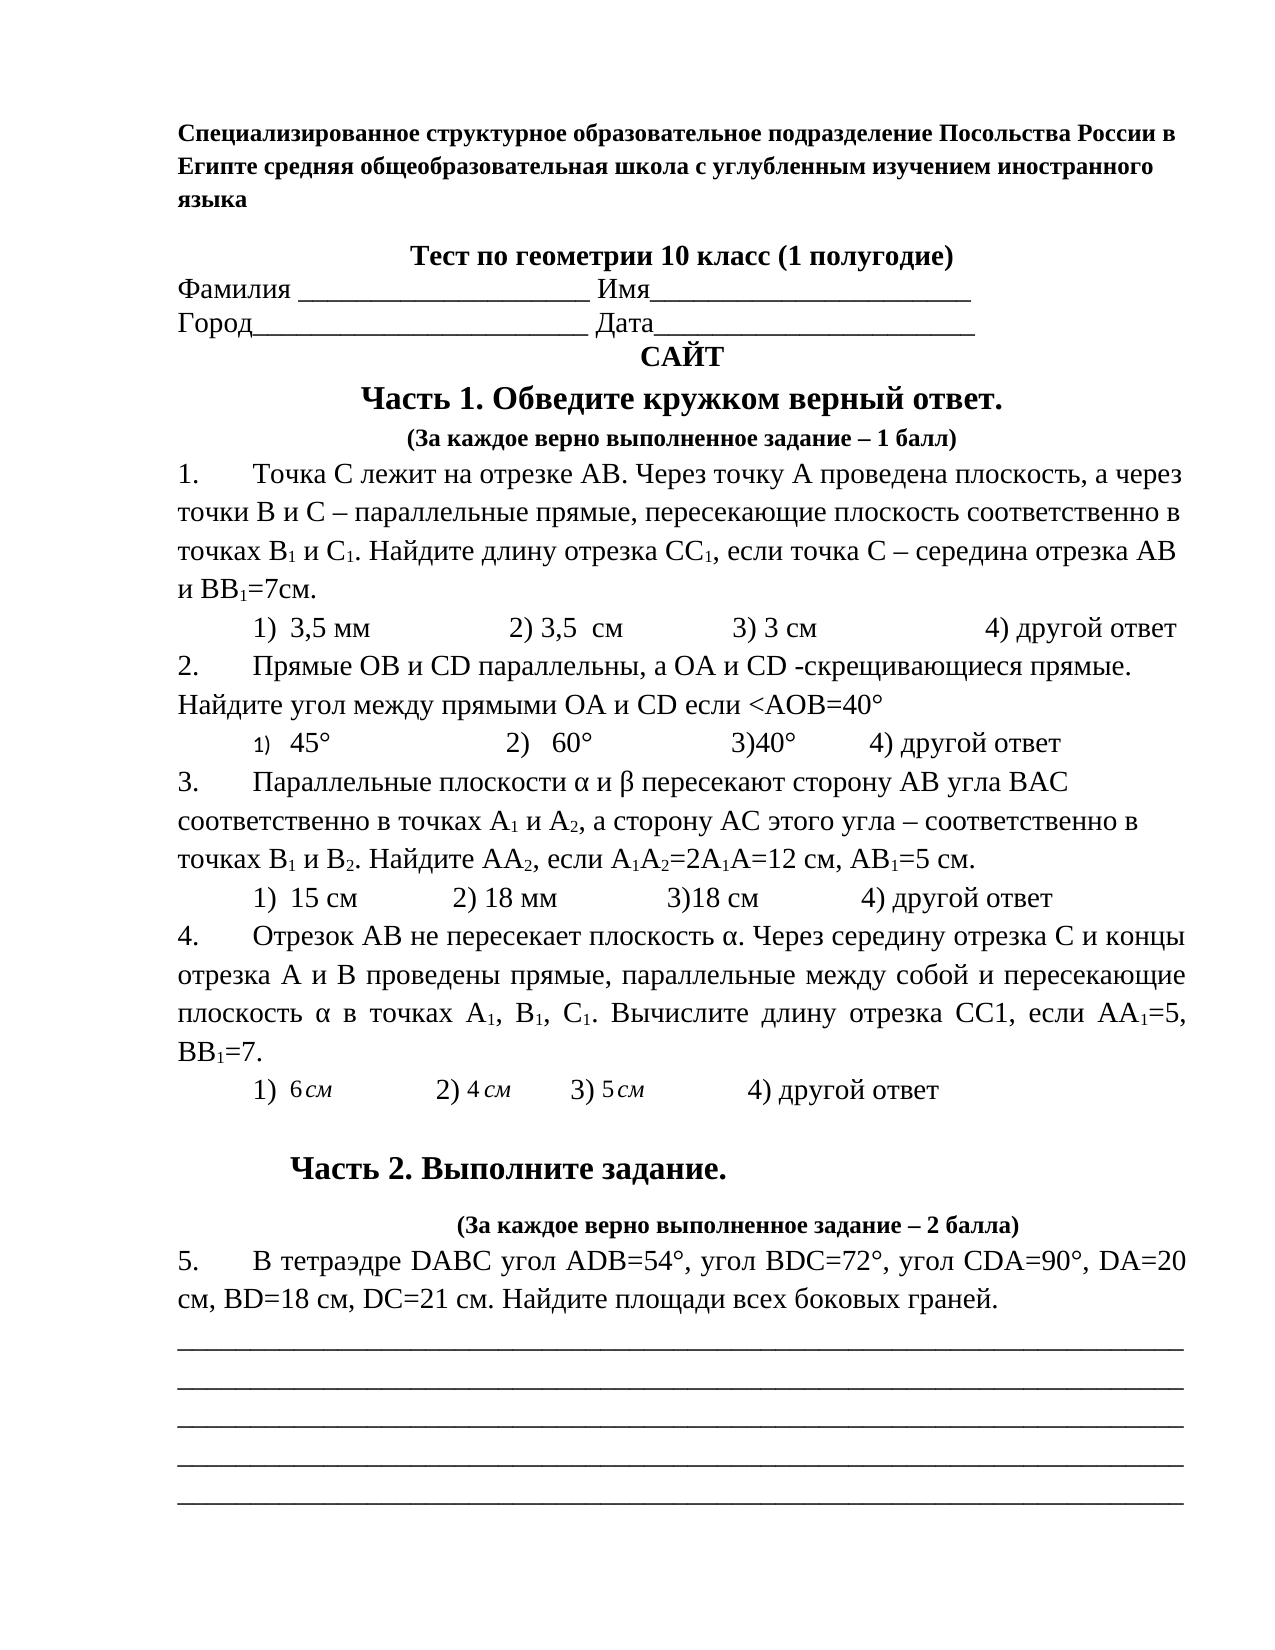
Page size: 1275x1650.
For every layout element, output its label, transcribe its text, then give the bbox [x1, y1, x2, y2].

text Специализированное структурное образовательное подразделение Посольства России в Египте средняя общеобразовательная школа с углубленным изучением иностранного языка [177, 118, 1186, 213]
text Фамилия ____________________ Имя______________________ [177, 272, 1186, 305]
list Отрезок АВ не пересекает плоскость α. Через середину отрезка С и концы отрезка А и В проведены прямые, параллельные между собой и пересекающие плоскость α в точках А1, В1, С1. Вычислите длину отрезка СС1, если АА1=5, ВВ1=7. [177, 918, 1186, 1067]
list Прямые ОВ и CD параллельны, а ОА и CD -скрещивающиеся прямые. Найдите угол между прямыми ОА и CD если <АОВ=40° [177, 648, 1186, 721]
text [177, 1320, 1186, 1508]
text (За каждое верно выполненное задание – 1 балл) [177, 423, 1186, 451]
list 15 см 2) 18 мм 3)18 см 4) другой ответ [252, 880, 1186, 913]
text Часть 2. Выполните задание. [290, 1149, 727, 1187]
list В тетраэдре DABC угол ADB=54°, угол BDC=72°, угол CDA=90°, DA=20 см, BD=18 см, DC=21 см. Найдите площади всех боковых граней. [177, 1243, 1186, 1315]
text Часть 1. Обведите кружком верный ответ. [177, 379, 1186, 417]
list 45° 2) 60° 3)40° 4) другой ответ [252, 726, 1186, 759]
text САЙТ [177, 339, 1186, 372]
text Тест по геометрии 10 класс (1 полугодие) [177, 238, 1186, 272]
list 3,5 мм 2) 3,5 см 3) 3 см 4) другой ответ [252, 610, 1186, 643]
text Город_______________________ Дата______________________ [177, 305, 1186, 339]
list 2) 3) 4) другой ответ [252, 1072, 1186, 1106]
list Точка С лежит на отрезке АВ. Через точку А проведена плоскость, а через точки В и С – параллельные прямые, пересекающие плоскость соответственно в точках В1 и С1. Найдите длину отрезка СС1, если точка С – середина отрезка АВ и ВВ1=7см. [177, 456, 1186, 605]
text (За каждое верно выполненное задание – 2 балла) [290, 1210, 1186, 1239]
list Параллельные плоскости α и β пересекают сторону АВ угла ВАС соответственно в точках А1 и А2, а сторону АС этого угла – соответственно в точках В1 и В2. Найдите АА2, если А1А2=2А1А=12 см, АВ1=5 см. [177, 764, 1186, 875]
